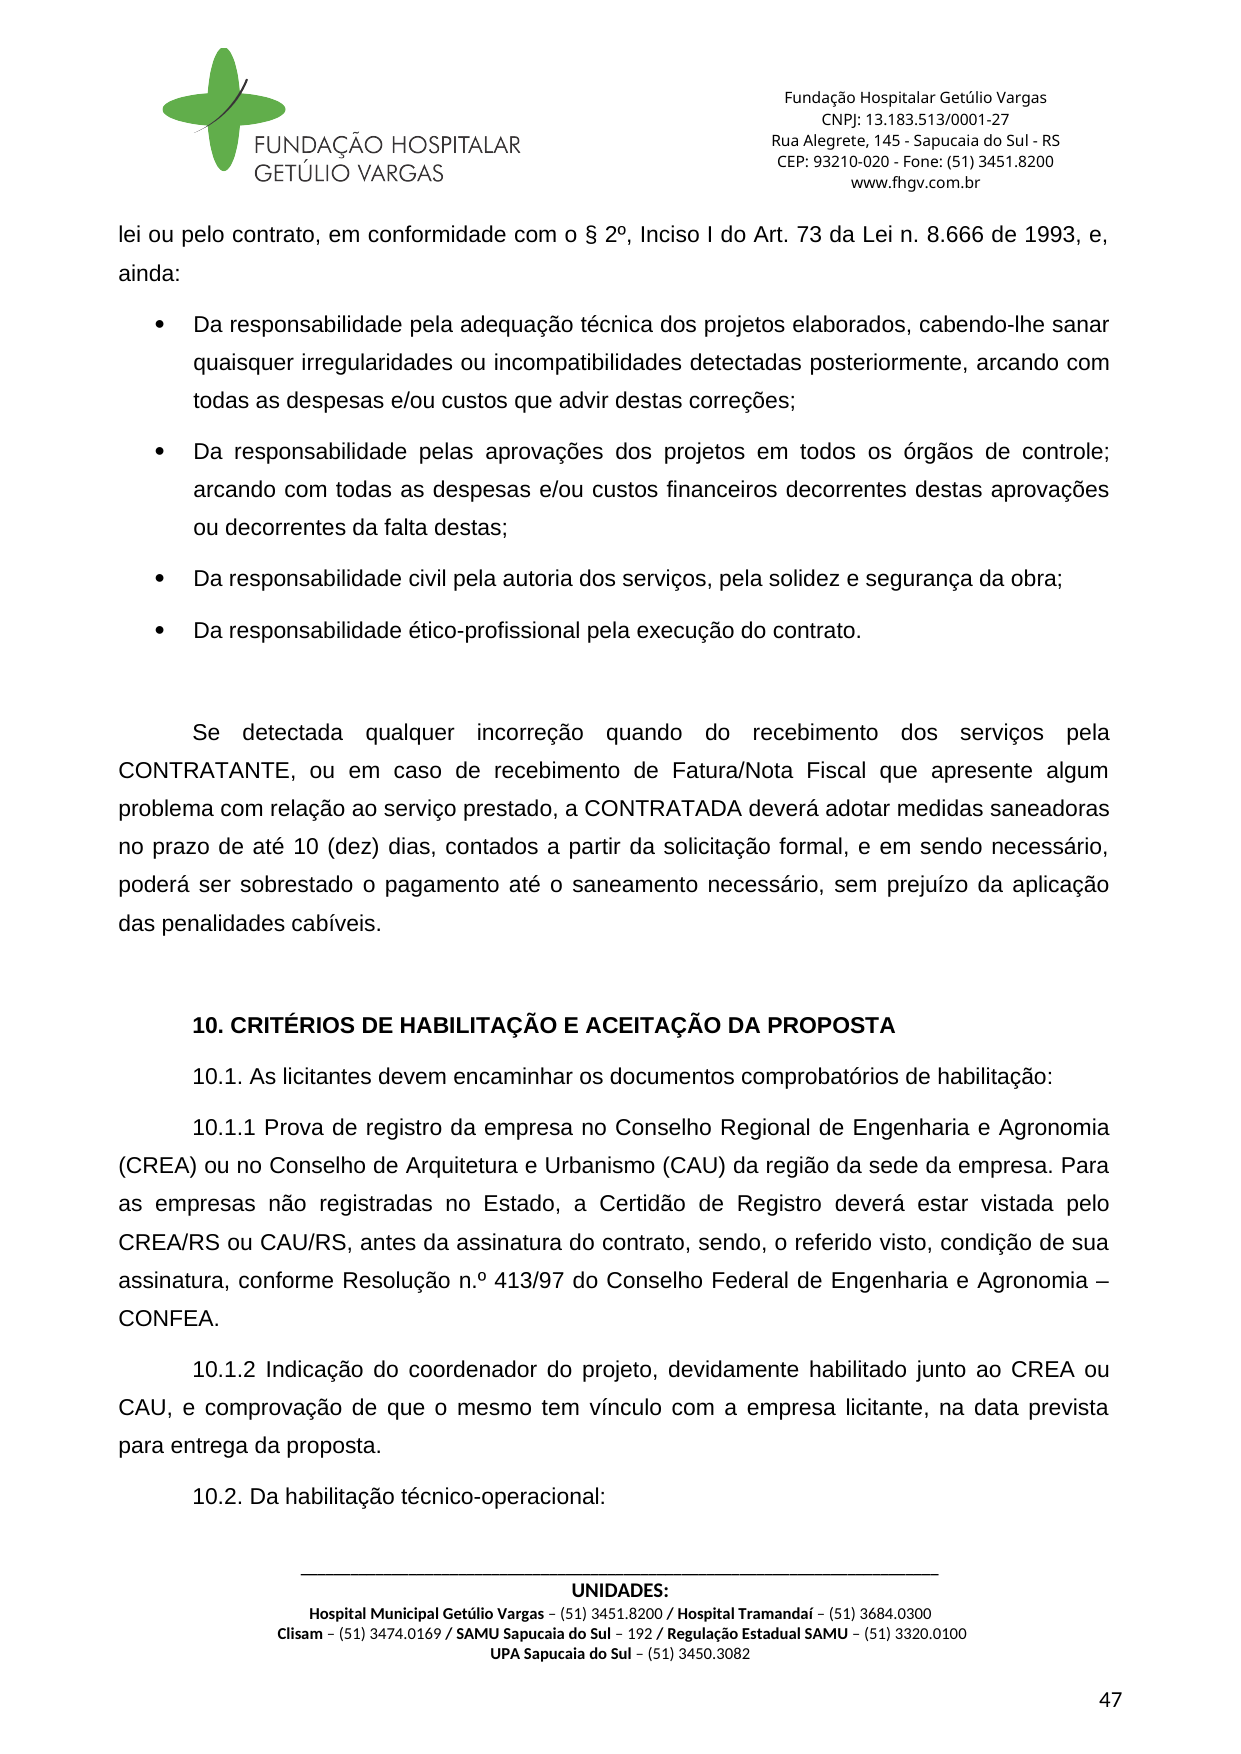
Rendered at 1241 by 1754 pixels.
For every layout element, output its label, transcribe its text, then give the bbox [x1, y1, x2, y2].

text Se detectada qualquer incorreção quando do recebimento dos serviços pela CONTRATANTE, ou em caso de recebimento de Fatura/Nota Fiscal que apresente algum problema com relação ao serviço prestado, a CONTRATADA deverá adotar medidas saneadoras no prazo de até 10 (dez) dias, contados a partir da solicitação formal, e em sendo necessário, poderá ser sobrestado o pagamento até o saneamento necessário, sem prejuízo da aplicação das penalidades cabíveis. [118, 719, 1110, 936]
list Da responsabilidade pelas aprovações dos projetos em todos os órgãos de controle; arcando com todas as despesas e/ou custos financeiros decorrentes destas aprovações ou decorrentes da falta destas; [156, 438, 1110, 541]
text 10. CRITÉRIOS DE HABILITAÇÃO E ACEITAÇÃO DA PROPOSTA [118, 1012, 1110, 1038]
text 10.2. Da habilitação técnico-operacional: [118, 1483, 1110, 1509]
picture [162, 48, 521, 182]
list Da responsabilidade pela adequação técnica dos projetos elaborados, cabendo-lhe sanar quaisquer irregularidades ou incompatibilidades detectadas posteriormente, arcando com todas as despesas e/ou custos que advir destas correções; [156, 311, 1110, 413]
list Da responsabilidade ético-profissional pela execução do contrato. [156, 617, 1110, 643]
text 10.1. As licitantes devem encaminhar os documentos comprobatórios de habilitação: [118, 1063, 1110, 1089]
text 10.1.1 Prova de registro da empresa no Conselho Regional de Engenharia e Agronomia (CREA) ou no Conselho de Arquitetura e Urbanismo (CAU) da região da sede da empresa. Para as empresas não registradas no Estado, a Certidão de Registro deverá estar vistada pelo CREA/RS ou CAU/RS, antes da assinatura do contrato, sendo, o referido visto, condição de sua assinatura, conforme Resolução n.º 413/97 do Conselho Federal de Engenharia e Agronomia –CONFEA. [118, 1114, 1110, 1331]
list Da responsabilidade civil pela autoria dos serviços, pela solidez e segurança da obra; [156, 565, 1110, 592]
text 10.1.2 Indicação do coordenador do projeto, devidamente habilitado junto ao CREA ou CAU, e comprovação de que o mesmo tem vínculo com a empresa licitante, na data prevista para entrega da proposta. [118, 1356, 1110, 1458]
